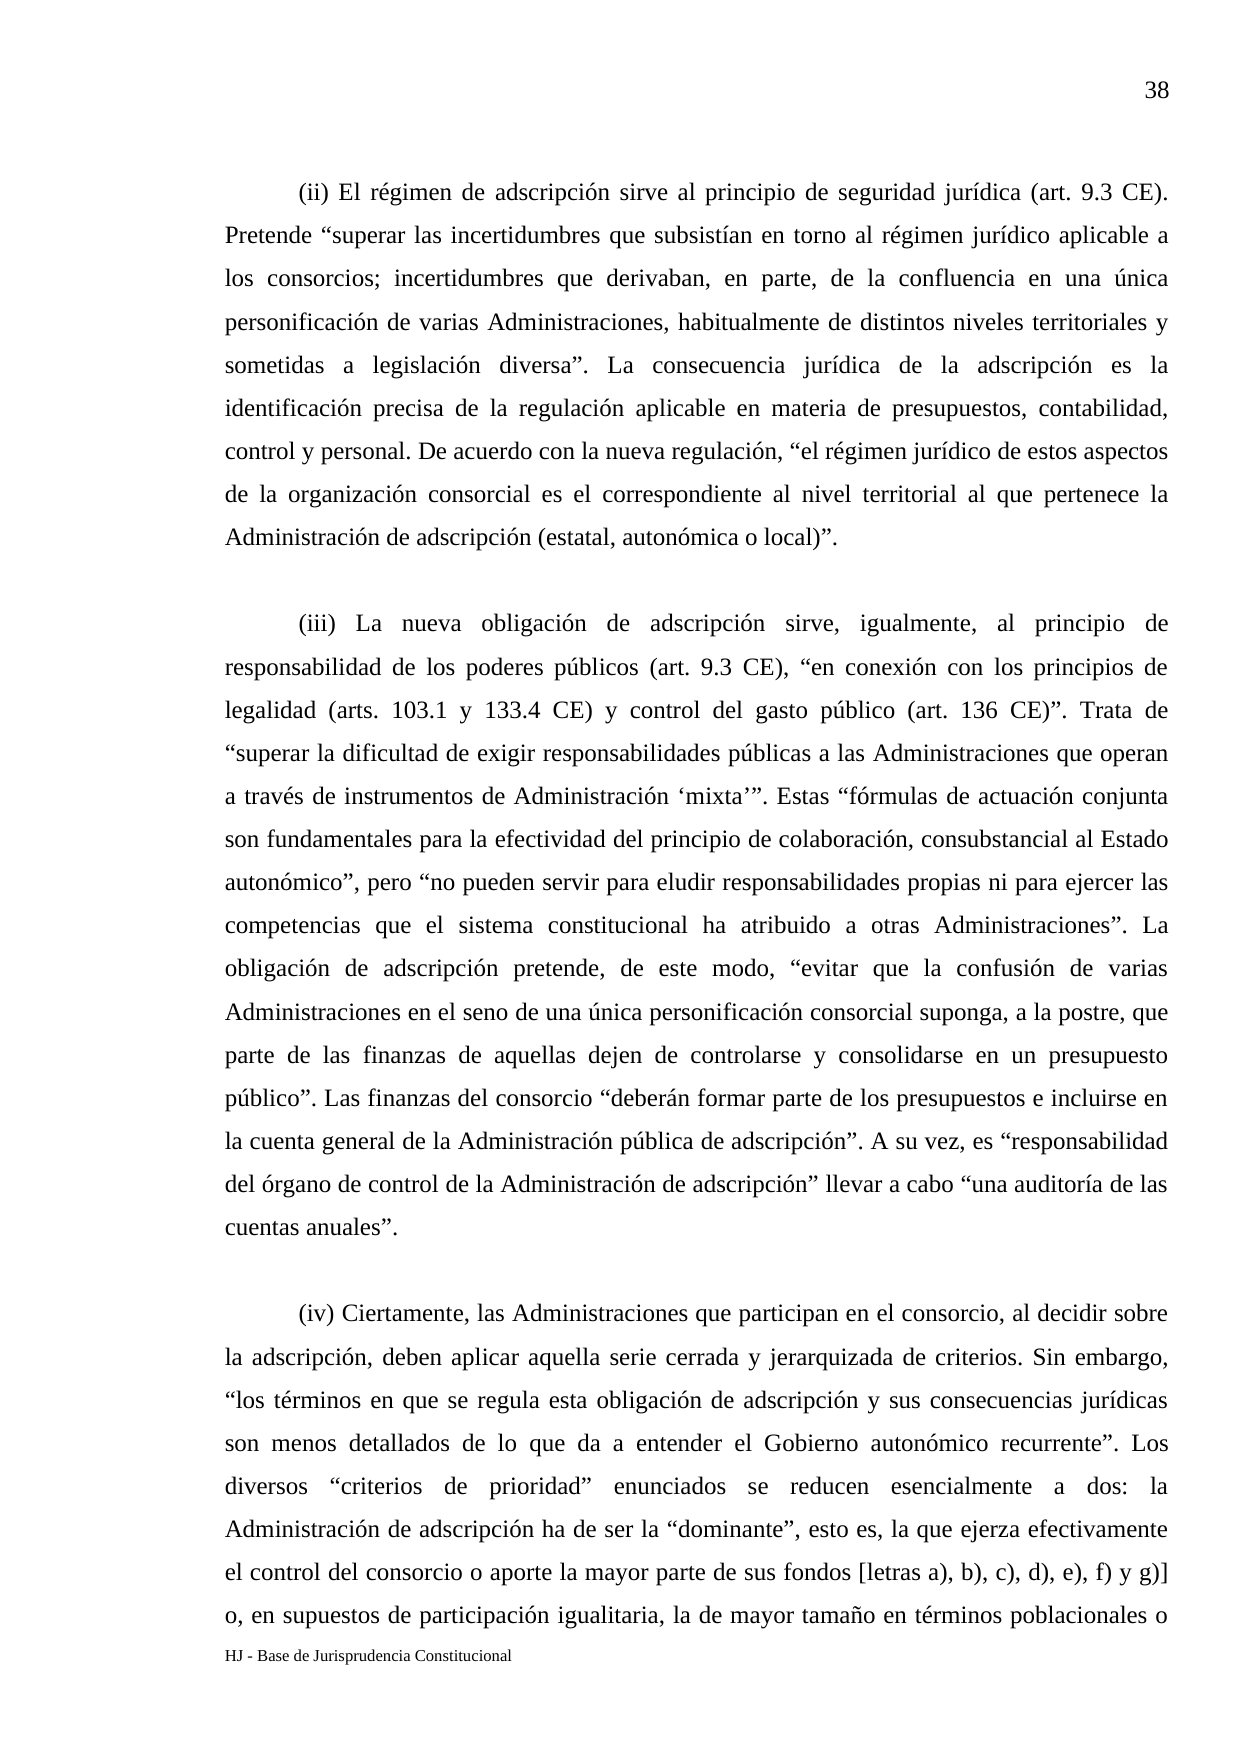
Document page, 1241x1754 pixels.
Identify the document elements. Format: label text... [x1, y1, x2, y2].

text (iii) La nueva obligación de adscripción sirve, igualmente, al principio de responsabilidad de los poderes públicos (art. 9.3 CE), “en conexión con los principios de legalidad (arts. 103.1 y 133.4 CE) y control del gasto público (art. 136 CE)”. Trata de “superar la dificultad de exigir responsabilidades públicas a las Administraciones que operan a través de instrumentos de Administración ‘mixta’”. Estas “fórmulas de actuación conjunta son fundamentales para la efectividad del principio de colaboración, consubstancial al Estado autonómico”, pero “no pueden servir para eludir responsabilidades propias ni para ejercer las competencias que el sistema constitucional ha atribuido a otras Administraciones”. La obligación de adscripción pretende, de este modo, “evitar que la confusión de varias Administraciones en el seno de una única personificación consorcial suponga, a la postre, que parte de las finanzas de aquellas dejen de controlarse y consolidarse en un presupuesto público”. Las finanzas del consorcio “deberán formar parte de los presupuestos e incluirse en la cuenta general de la Administración pública de adscripción”. A su vez, es “responsabilidad del órgano de control de la Administración de adscripción” llevar a cabo “una auditoría de las cuentas anuales”. [224, 608, 1169, 1241]
text (ii) El régimen de adscripción sirve al principio de seguridad jurídica (art. 9.3 CE). Pretende “superar las incertidumbres que subsistían en torno al régimen jurídico aplicable a los consorcios; incertidumbres que derivaban, en parte, de la confluencia en una única personificación de varias Administraciones, habitualmente de distintos niveles territoriales y sometidas a legislación diversa”. La consecuencia jurídica de la adscripción es la identificación precisa de la regulación aplicable en materia de presupuestos, contabilidad, control y personal. De acuerdo con la nueva regulación, “el régimen jurídico de estos aspectos de la organización consorcial es el correspondiente al nivel territorial al que pertenece la Administración de adscripción (estatal, autonómica o local)”. [224, 177, 1169, 551]
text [224, 1298, 1169, 1629]
